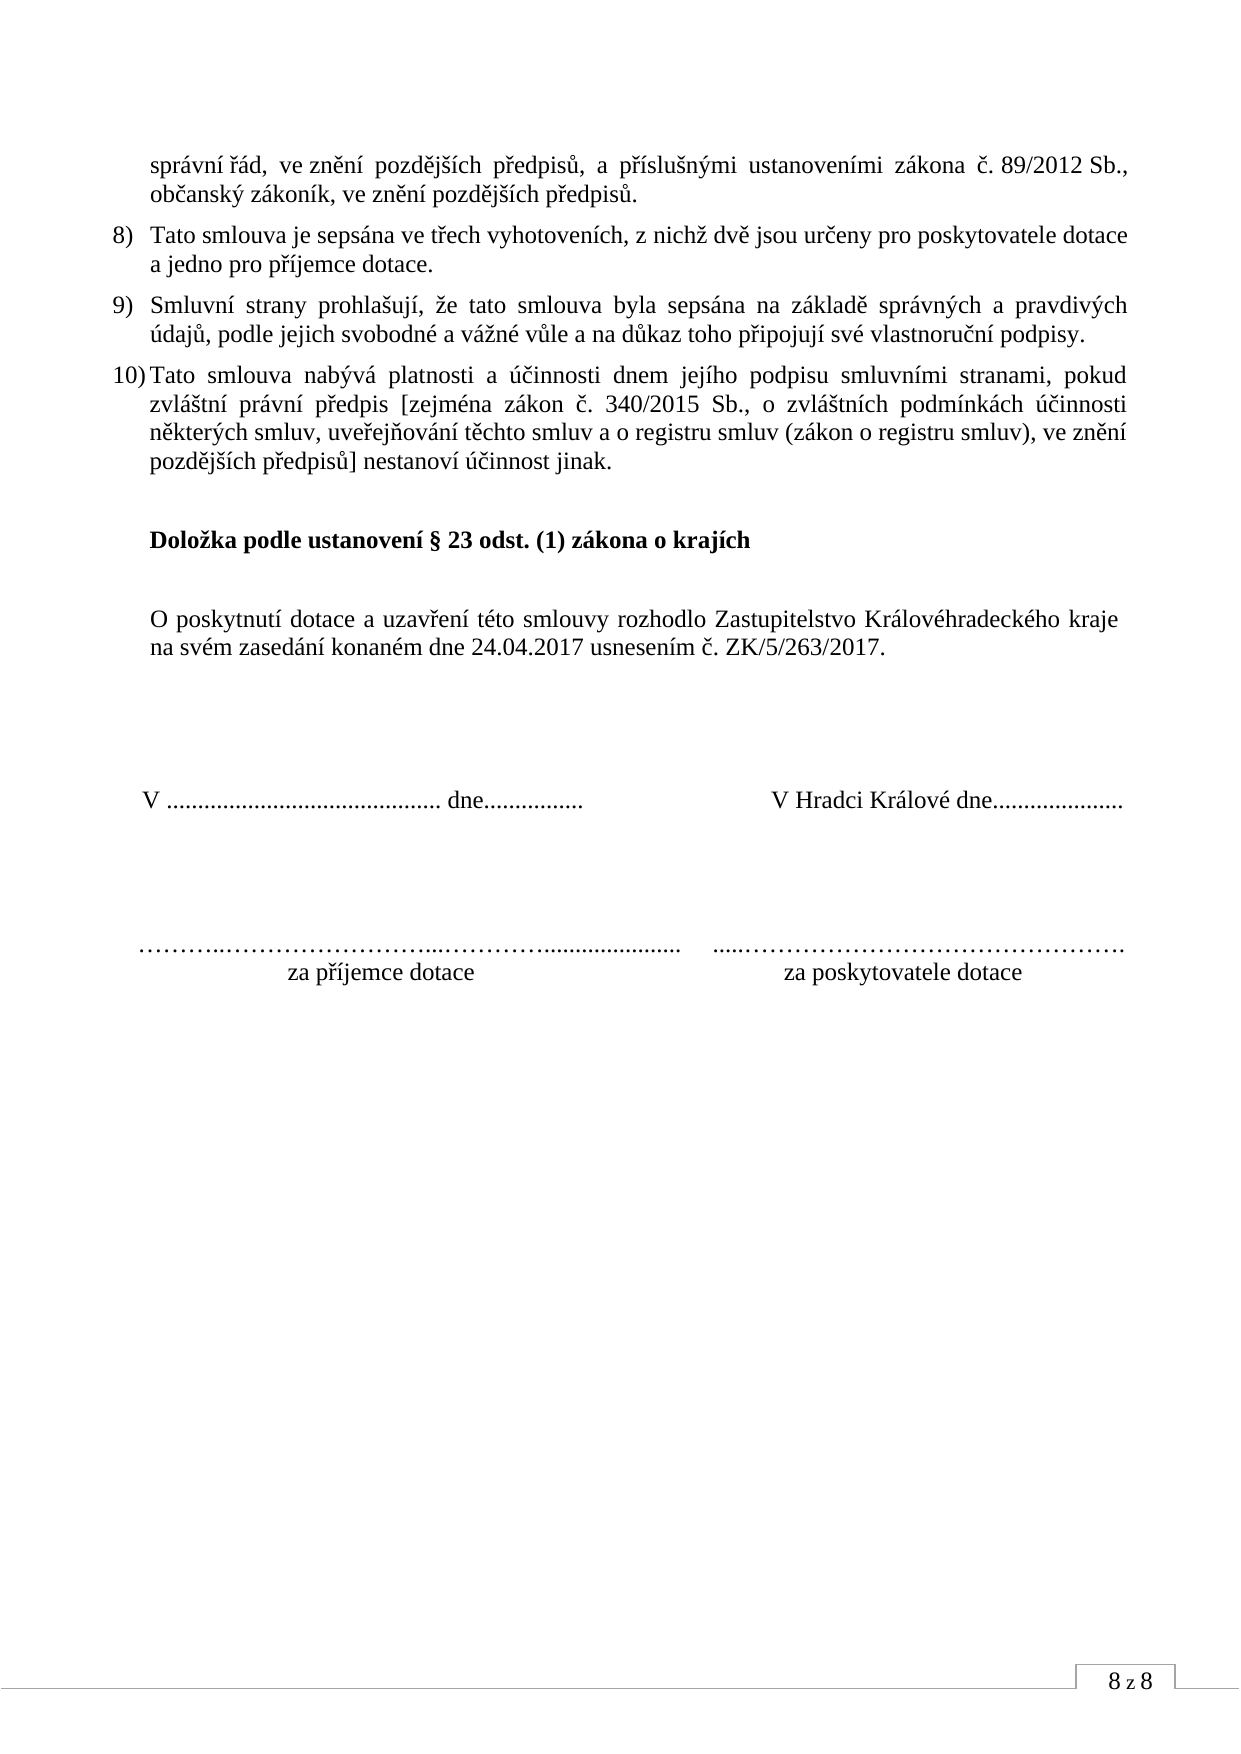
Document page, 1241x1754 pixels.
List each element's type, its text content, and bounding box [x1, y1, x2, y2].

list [112, 150, 1128, 207]
text za příjemce dotace za poskytovatele dotace [112, 957, 1128, 986]
text V ............................................ dne................ V Hradci Králové dne..................... [112, 785, 1128, 814]
text ………..……………………...…………...................... .....………………………………………. [112, 929, 1128, 957]
text Doložka podle ustanovení § 23 odst. (1) zákona o krajích [149, 525, 1128, 554]
list Smluvní strany prohlašují, že tato smlouva byla sepsána na základě správných a pravdivých údajů, podle jejich svobodné a vážné vůle a na důkaz toho připojují své vlastnoruční podpisy. [112, 290, 1128, 347]
text O poskytnutí dotace a uzavření této smlouvy rozhodlo Zastupitelstvo Královéhradeckého kraje na svém zasedání konaném dne 24.04.2017 usnesením č. ZK/5/263/2017. [150, 604, 1128, 661]
list Tato smlouva nabývá platnosti a účinnosti dnem jejího podpisu smluvními stranami, pokud zvláštní právní předpis [zejména zákon č. 340/2015 Sb., o zvláštních podmínkách účinnosti některých smluv, uveřejňování těchto smluv a o registru smluv (zákon o registru smluv), ve znění pozdějších předpisů] nestanoví účinnost jinak. [112, 360, 1128, 475]
list Tato smlouva je sepsána ve třech vyhotoveních, z nichž dvě jsou určeny pro poskytovatele dotace a jedno pro příjemce dotace. [112, 220, 1128, 277]
